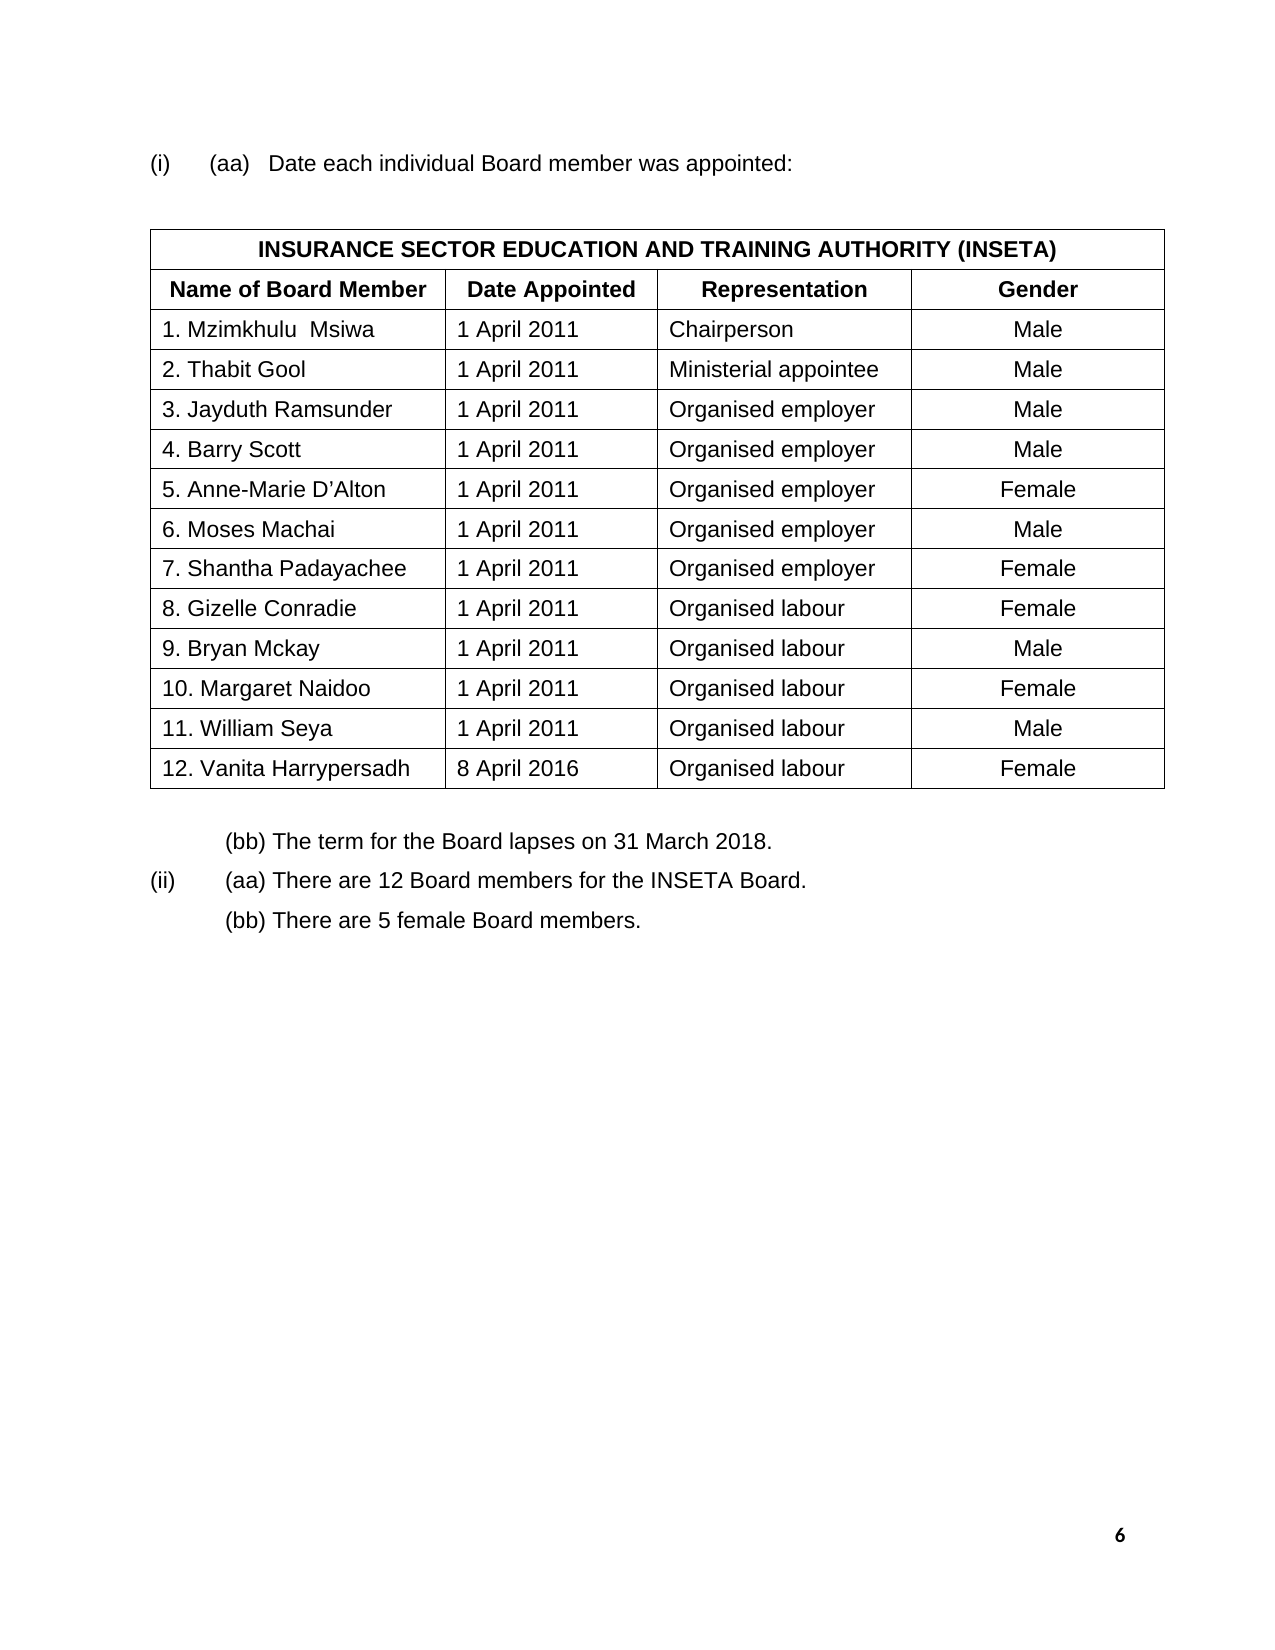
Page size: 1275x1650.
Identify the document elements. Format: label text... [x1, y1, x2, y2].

table_cell 8 April 2016 [446, 749, 657, 787]
table_cell 1 April 2011 [446, 589, 657, 628]
table_cell 11. William Seya [151, 709, 445, 748]
table_cell Female [912, 549, 1164, 588]
table_cell Male [912, 709, 1164, 748]
table_cell 6. Moses Machai [151, 509, 445, 548]
list (bb) There are 5 female Board members. [225, 907, 1125, 933]
table_cell 9. Bryan Mckay [151, 629, 445, 668]
table_cell Female [912, 669, 1164, 708]
table_cell Male [912, 629, 1164, 668]
table_cell Organised labour [658, 589, 911, 628]
table_cell 4. Barry Scott [151, 430, 445, 468]
table_cell Male [912, 390, 1164, 428]
table_cell 12. Vanita Harrypersadh [151, 749, 445, 787]
table_cell Female [912, 749, 1164, 787]
table_cell 1 April 2011 [446, 350, 657, 388]
text (bb) The term for the Board lapses on 31 March 2018. [225, 828, 1125, 854]
table_cell Name of Board Member [151, 270, 445, 309]
table_cell Chairperson [658, 310, 911, 349]
table_cell 10. Margaret Naidoo [151, 669, 445, 708]
table_header INSURANCE SECTOR EDUCATION AND TRAINING AUTHORITY (INSETA) [151, 230, 1164, 269]
table_cell Male [912, 509, 1164, 548]
table_cell 1 April 2011 [446, 629, 657, 668]
table_cell 1 April 2011 [446, 509, 657, 548]
table_cell 1. Mzimkhulu Msiwa [151, 310, 445, 349]
table_cell Male [912, 430, 1164, 468]
table_cell Organised employer [658, 509, 911, 548]
table_cell Female [912, 589, 1164, 628]
table_cell 3. Jayduth Ramsunder [151, 390, 445, 428]
text (ii) (aa) There are 12 Board members for the INSETA Board. [150, 867, 1125, 894]
table_cell 7. Shantha Padayachee [151, 549, 445, 588]
table_cell Organised employer [658, 390, 911, 428]
list (aa) Date each individual Board member was appointed: [150, 150, 1125, 176]
table_cell Organised labour [658, 749, 911, 787]
table_cell Female [912, 469, 1164, 508]
table_cell Organised employer [658, 549, 911, 588]
table_cell 1 April 2011 [446, 709, 657, 748]
table_cell Organised employer [658, 430, 911, 468]
table_cell 1 April 2011 [446, 469, 657, 508]
table_cell Representation [658, 270, 911, 309]
table_cell Organised employer [658, 469, 911, 508]
table_cell Male [912, 310, 1164, 349]
table_cell Organised labour [658, 629, 911, 668]
table_cell Male [912, 350, 1164, 388]
table_cell 8. Gizelle Conradie [151, 589, 445, 628]
table_cell 5. Anne-Marie D’Alton [151, 469, 445, 508]
table_cell Gender [912, 270, 1164, 309]
table_cell 2. Thabit Gool [151, 350, 445, 388]
table_cell Ministerial appointee [658, 350, 911, 388]
table_cell 1 April 2011 [446, 390, 657, 428]
table_cell Organised labour [658, 669, 911, 708]
table_cell Organised labour [658, 709, 911, 748]
table_cell Date Appointed [446, 270, 657, 309]
table_cell 1 April 2011 [446, 669, 657, 708]
table_cell 1 April 2011 [446, 310, 657, 349]
table_cell 1 April 2011 [446, 430, 657, 468]
table_cell 1 April 2011 [446, 549, 657, 588]
